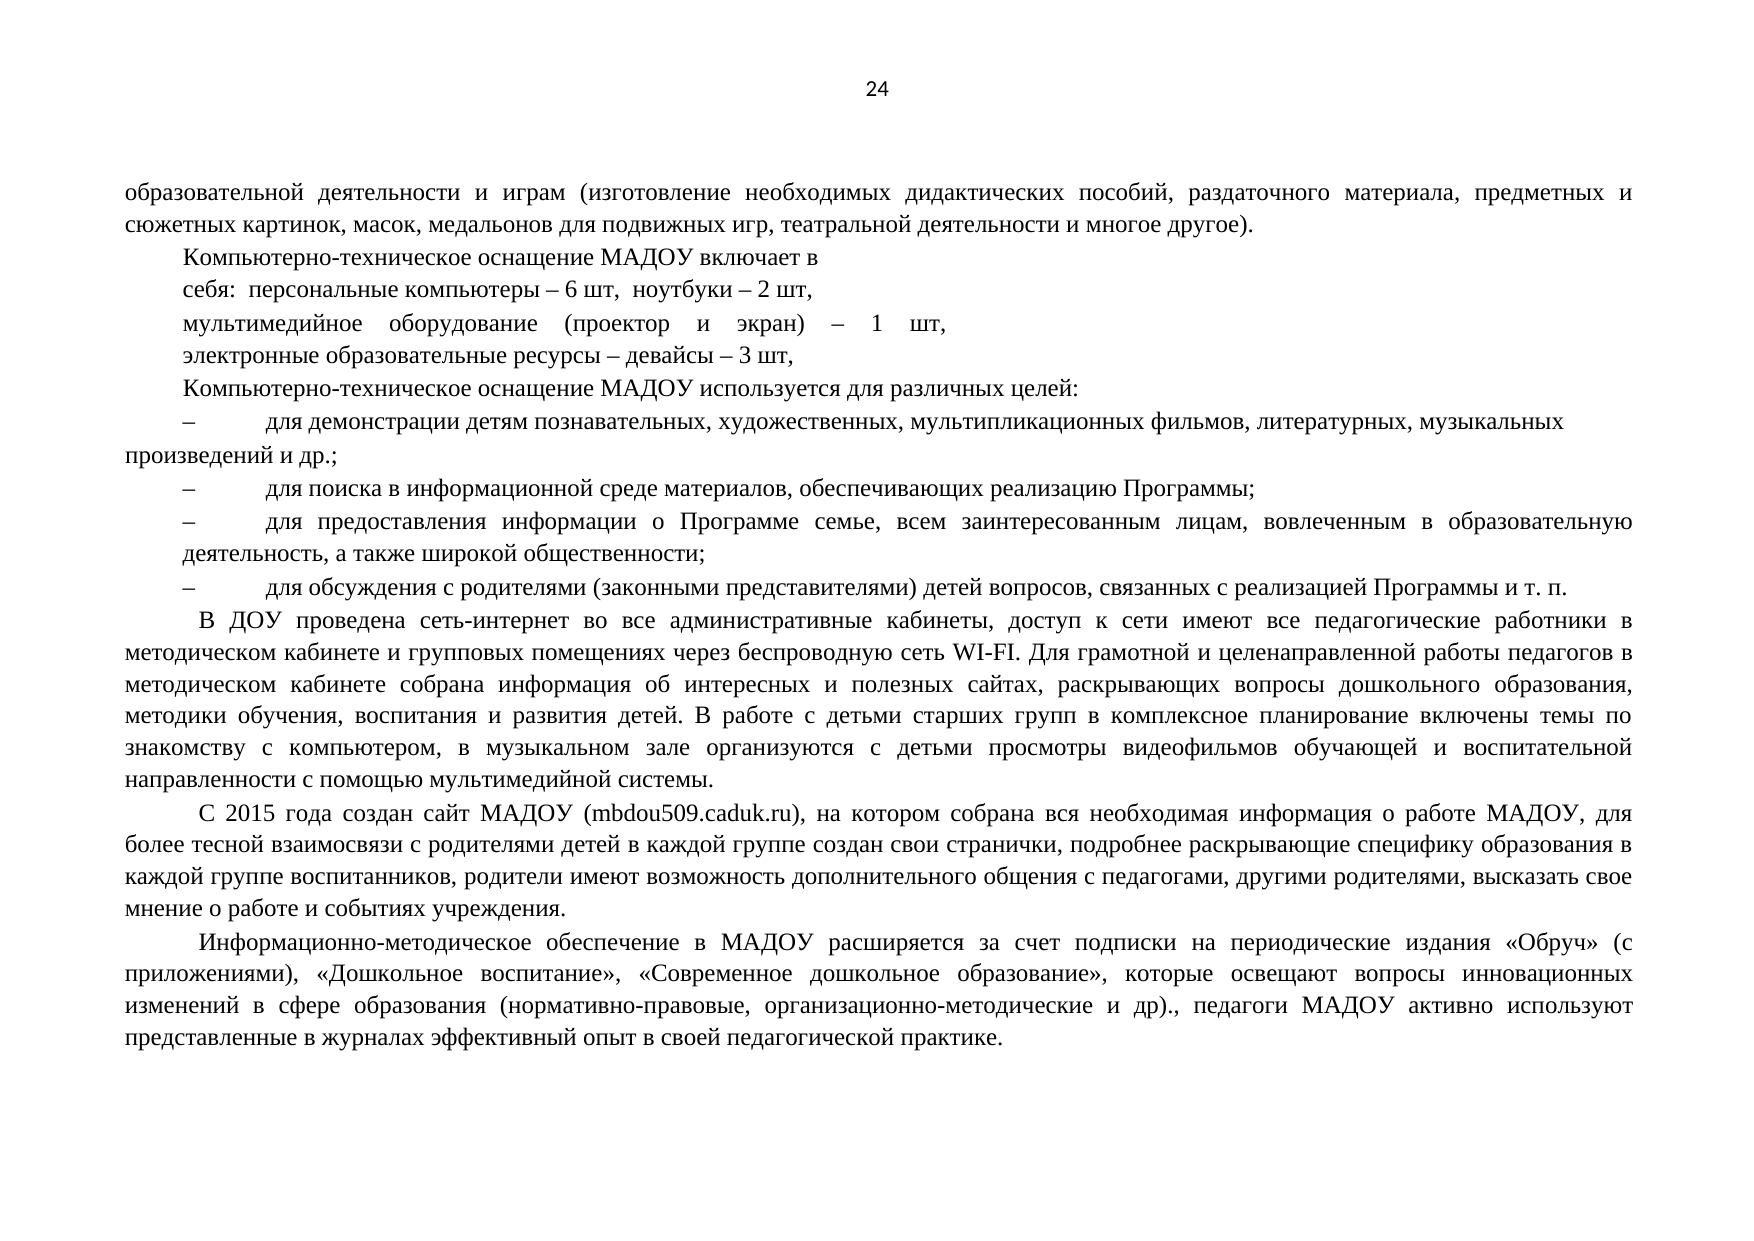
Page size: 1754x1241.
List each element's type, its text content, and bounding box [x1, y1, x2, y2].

text произведений и др.; [124, 440, 1634, 468]
list для поиска в информационной среде материалов, обеспечивающих реализацию Программы; [182, 473, 1634, 502]
text В ДОУ проведена сеть-интернет во все административные кабинеты, доступ к сети имеют все педагогические работники в методическом кабинете и групповых помещениях через беспроводную сеть WI-FI. Для грамотной и целенаправленной работы педагогов в методическом кабинете собрана информация об интересных и полезных сайтах, раскрывающих вопросы дошкольного образования, методики обучения, воспитания и развития детей. В работе с детьми старших групп в комплексное планирование включены темы по знакомству с компьютером, в музыкальном зале организуются с детьми просмотры видеофильмов обучающей и воспитательной направленности с помощью мультимедийной системы. [124, 605, 1634, 793]
text Информационно-методическое обеспечение в МАДОУ расширяется за счет подписки на периодические издания «Обруч» (с приложениями), «Дошкольное воспитание», «Современное дошкольное образование», которые освещают вопросы инновационных изменений в сфере образования (нормативно-правовые, организационно-методические и др)., педагоги МАДОУ активно используют представленные в журналах эффективный опыт в своей педагогической практике. [124, 927, 1634, 1051]
text Компьютерно-техническое оснащение МАДОУ используется для различных целей: [182, 373, 1634, 402]
text мультимедийное оборудование (проектор и экран) – 1 шт, электронные образовательные ресурсы – девайсы – 3 шт, [182, 308, 947, 368]
list для обсуждения с родителями (законными представителями) детей вопросов, связанных с реализацией Программы и т. п. [182, 572, 1634, 600]
list для демонстрации детям познавательных, художественных, мультипликационных фильмов, литературных, музыкальных [182, 406, 1634, 435]
text С 2015 года создан сайт МАДОУ (mbdou509.caduk.ru), на котором собрана вся необходимая информация о работе МАДОУ, для более тесной взаимосвязи с родителями детей в каждой группе создан свои странички, подробнее раскрывающие специфику образования в каждой группе воспитанников, родители имеют возможность дополнительного общения с педагогами, другими родителями, высказать свое мнение о работе и событиях учреждения. [124, 798, 1634, 922]
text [124, 177, 1634, 238]
list для предоставления информации о Программе семье, всем заинтересованным лицам, вовлеченным в образовательную деятельность, а также широкой общественности; [182, 506, 1634, 567]
text Компьютерно-техническое оснащение МАДОУ включает в себя: персональные компьютеры – 6 шт, ноутбуки – 2 шт, [182, 242, 872, 303]
